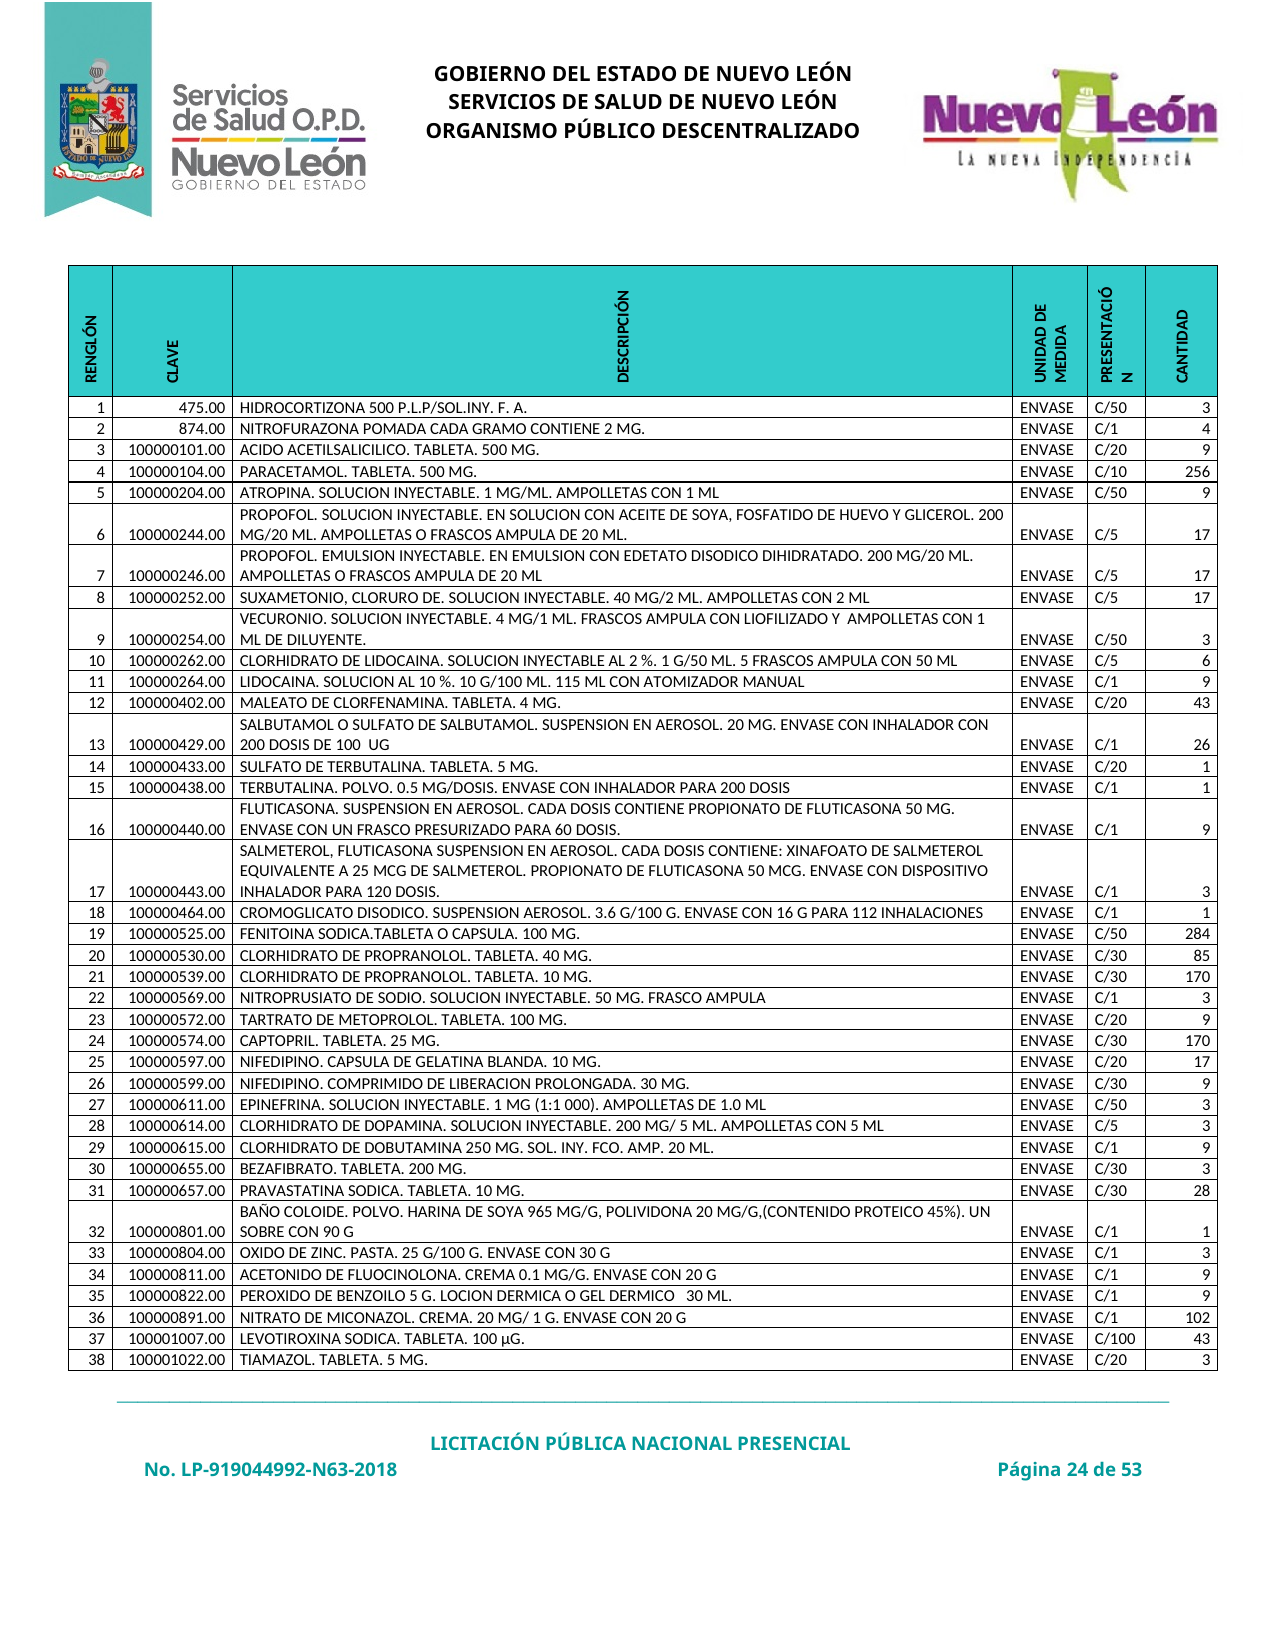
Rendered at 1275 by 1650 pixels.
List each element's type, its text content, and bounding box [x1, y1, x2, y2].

table_cell 475.00 [113, 397, 232, 417]
table_cell 43 [1146, 693, 1217, 713]
table_cell SALBUTAMOL O SULFATO DE SALBUTAMOL. SUSPENSION EN AEROSOL. 20 MG. ENVASE CON INHALADOR CON 200 DOSIS DE 100 UG [233, 714, 1012, 755]
table_cell 24 [69, 1030, 112, 1051]
table_cell 100000655.00 [113, 1159, 232, 1179]
table_cell LIDOCAINA. SOLUCION AL 10 %. 10 G/100 ML. 115 ML CON ATOMIZADOR MANUAL [233, 671, 1012, 692]
table_cell 100001022.00 [113, 1350, 232, 1370]
table_cell ENVASE [1013, 1052, 1087, 1072]
table_cell C/5 [1088, 545, 1145, 586]
table_cell ENVASE [1013, 1094, 1087, 1115]
table_cell NITRATO DE MICONAZOL. CREMA. 20 MG/ 1 G. ENVASE CON 20 G [233, 1307, 1012, 1327]
table_header RENGLÓN [69, 266, 112, 396]
table_cell C/20 [1088, 440, 1145, 460]
table_cell NIFEDIPINO. COMPRIMIDO DE LIBERACION PROLONGADA. 30 MG. [233, 1073, 1012, 1093]
table_cell FENITOINA SODICA.TABLETA O CAPSULA. 100 MG. [233, 924, 1012, 944]
table_cell ENVASE [1013, 671, 1087, 692]
table_cell ENVASE [1013, 1350, 1087, 1370]
table_cell CLORHIDRATO DE PROPRANOLOL. TABLETA. 40 MG. [233, 945, 1012, 965]
table_cell 100000246.00 [113, 545, 232, 586]
table_cell 284 [1146, 924, 1217, 944]
table_cell C/30 [1088, 966, 1145, 987]
table_cell C/5 [1088, 650, 1145, 670]
table_cell VECURONIO. SOLUCION INYECTABLE. 4 MG/1 ML. FRASCOS AMPULA CON LIOFILIZADO Y AMPOLLETAS CON 1 ML DE DILUYENTE. [233, 609, 1012, 649]
table_cell CLORHIDRATO DE PROPRANOLOL. TABLETA. 10 MG. [233, 966, 1012, 987]
table_cell ENVASE [1013, 1116, 1087, 1136]
table_cell 17 [1146, 587, 1217, 607]
table_cell 9 [1146, 1073, 1217, 1093]
table_cell SULFATO DE TERBUTALINA. TABLETA. 5 MG. [233, 756, 1012, 776]
table_cell 100000804.00 [113, 1243, 232, 1263]
table_cell ENVASE [1013, 1009, 1087, 1029]
table_cell 170 [1146, 966, 1217, 987]
table_cell 6 [69, 504, 112, 544]
table_cell 100000262.00 [113, 650, 232, 670]
table_cell 170 [1146, 1030, 1217, 1051]
table_cell HIDROCORTIZONA 500 P.L.P/SOL.INY. F. A. [233, 397, 1012, 417]
table_cell 100001007.00 [113, 1328, 232, 1348]
table_cell C/1 [1088, 1286, 1145, 1306]
table_cell 8 [69, 587, 112, 607]
table_cell 3 [1146, 988, 1217, 1008]
table_cell ENVASE [1013, 650, 1087, 670]
table_cell 100000572.00 [113, 1009, 232, 1029]
table_header CANTIDAD [1146, 266, 1217, 396]
table_cell ACETONIDO DE FLUOCINOLONA. CREMA 0.1 MG/G. ENVASE CON 20 G [233, 1264, 1012, 1284]
table_cell 4 [1146, 418, 1217, 439]
table_cell ENVASE [1013, 1264, 1087, 1284]
table_cell C/50 [1088, 609, 1145, 649]
table_cell ENVASE [1013, 945, 1087, 965]
table_cell 1 [1146, 777, 1217, 797]
table_cell 100000525.00 [113, 924, 232, 944]
table_cell C/10 [1088, 461, 1145, 481]
table_cell EPINEFRINA. SOLUCION INYECTABLE. 1 MG (1:1 000). AMPOLLETAS DE 1.0 ML [233, 1094, 1012, 1115]
table_cell BEZAFIBRATO. TABLETA. 200 MG. [233, 1159, 1012, 1179]
table_cell SUXAMETONIO, CLORURO DE. SOLUCION INYECTABLE. 40 MG/2 ML. AMPOLLETAS CON 2 ML [233, 587, 1012, 607]
table_cell 3 [1146, 1159, 1217, 1179]
table_cell ENVASE [1013, 1030, 1087, 1051]
table_cell C/20 [1088, 756, 1145, 776]
table_cell 100000101.00 [113, 440, 232, 460]
table_cell 3 [1146, 1116, 1217, 1136]
table_cell 100000244.00 [113, 504, 232, 544]
table_cell OXIDO DE ZINC. PASTA. 25 G/100 G. ENVASE CON 30 G [233, 1243, 1012, 1263]
table_cell 18 [69, 902, 112, 922]
table_cell 17 [1146, 504, 1217, 544]
table_cell CLORHIDRATO DE DOPAMINA. SOLUCION INYECTABLE. 200 MG/ 5 ML. AMPOLLETAS CON 5 ML [233, 1116, 1012, 1136]
table_cell 100000433.00 [113, 756, 232, 776]
table_cell ENVASE [1013, 1201, 1087, 1242]
table_cell 9 [1146, 483, 1217, 503]
table_cell 100000254.00 [113, 609, 232, 649]
table_cell TERBUTALINA. POLVO. 0.5 MG/DOSIS. ENVASE CON INHALADOR PARA 200 DOSIS [233, 777, 1012, 797]
table_cell 34 [69, 1264, 112, 1284]
table_cell 9 [1146, 1286, 1217, 1306]
table_cell C/1 [1088, 1243, 1145, 1263]
table_cell 3 [1146, 397, 1217, 417]
table_cell 21 [69, 966, 112, 987]
table_cell ENVASE [1013, 609, 1087, 649]
table_cell C/50 [1088, 1094, 1145, 1115]
table_cell ENVASE [1013, 1159, 1087, 1179]
table_cell 10 [69, 650, 112, 670]
table_cell ENVASE [1013, 1073, 1087, 1093]
table_cell C/30 [1088, 1030, 1145, 1051]
table_cell 6 [1146, 650, 1217, 670]
table_cell 100000614.00 [113, 1116, 232, 1136]
table_cell 100000530.00 [113, 945, 232, 965]
table_cell CROMOGLICATO DISODICO. SUSPENSION AEROSOL. 3.6 G/100 G. ENVASE CON 16 G PARA 112 INHALACIONES [233, 902, 1012, 922]
table_cell 100000539.00 [113, 966, 232, 987]
table_cell 17 [69, 840, 112, 901]
table_cell 25 [69, 1052, 112, 1072]
table_cell LEVOTIROXINA SODICA. TABLETA. 100 µG. [233, 1328, 1012, 1348]
table_cell 100000615.00 [113, 1137, 232, 1157]
table_cell 2 [69, 418, 112, 439]
table_cell ENVASE [1013, 924, 1087, 944]
table_cell C/100 [1088, 1328, 1145, 1348]
table_cell ENVASE [1013, 693, 1087, 713]
table_cell 100000599.00 [113, 1073, 232, 1093]
table_cell 17 [1146, 1052, 1217, 1072]
table_cell 33 [69, 1243, 112, 1263]
table_cell 102 [1146, 1307, 1217, 1327]
table_cell 3 [1146, 1243, 1217, 1263]
table_cell 26 [69, 1073, 112, 1093]
table_header CLAVE [113, 266, 232, 396]
table_cell 100000611.00 [113, 1094, 232, 1115]
table_cell 1 [69, 397, 112, 417]
table_cell 100000801.00 [113, 1201, 232, 1242]
table_cell C/1 [1088, 840, 1145, 901]
table_cell ENVASE [1013, 777, 1087, 797]
table_cell 36 [69, 1307, 112, 1327]
table_cell 5 [69, 483, 112, 503]
table_cell ENVASE [1013, 799, 1087, 839]
table_cell ENVASE [1013, 988, 1087, 1008]
table_cell ENVASE [1013, 902, 1087, 922]
table_cell ENVASE [1013, 1307, 1087, 1327]
table_cell C/1 [1088, 799, 1145, 839]
table_cell ENVASE [1013, 545, 1087, 586]
table_cell 37 [69, 1328, 112, 1348]
table_cell SALMETEROL, FLUTICASONA SUSPENSION EN AEROSOL. CADA DOSIS CONTIENE: XINAFOATO DE SALMETEROL EQUIVALENTE A 25 MCG DE SALMETEROL. PROPIONATO DE FLUTICASONA 50 MCG. ENVASE CON DISPOSITIVO INHALADOR PARA 120 DOSIS. [233, 840, 1012, 901]
table_cell ENVASE [1013, 1137, 1087, 1157]
table_cell C/1 [1088, 714, 1145, 755]
table_cell 17 [1146, 545, 1217, 586]
table_cell 100000464.00 [113, 902, 232, 922]
table_cell 27 [69, 1094, 112, 1115]
table_cell 9 [69, 609, 112, 649]
table_cell C/50 [1088, 924, 1145, 944]
table_cell 100000204.00 [113, 483, 232, 503]
table_cell C/5 [1088, 1116, 1145, 1136]
table_cell 1 [1146, 1201, 1217, 1242]
table_cell ENVASE [1013, 440, 1087, 460]
table_cell ENVASE [1013, 483, 1087, 503]
table_cell 100000597.00 [113, 1052, 232, 1072]
table_cell 9 [1146, 799, 1217, 839]
table_cell NIFEDIPINO. CAPSULA DE GELATINA BLANDA. 10 MG. [233, 1052, 1012, 1072]
table_cell 100000252.00 [113, 587, 232, 607]
table_cell 85 [1146, 945, 1217, 965]
table_cell 20 [69, 945, 112, 965]
table_cell C/20 [1088, 1052, 1145, 1072]
table_cell PRAVASTATINA SODICA. TABLETA. 10 MG. [233, 1180, 1012, 1200]
table_cell ENVASE [1013, 587, 1087, 607]
table_cell 23 [69, 1009, 112, 1029]
table_cell C/20 [1088, 1009, 1145, 1029]
table_cell 3 [1146, 1350, 1217, 1370]
table_cell ENVASE [1013, 1243, 1087, 1263]
table_cell C/50 [1088, 483, 1145, 503]
table_cell NITROPRUSIATO DE SODIO. SOLUCION INYECTABLE. 50 MG. FRASCO AMPULA [233, 988, 1012, 1008]
table_cell 9 [1146, 1137, 1217, 1157]
table_cell 11 [69, 671, 112, 692]
table_cell 100000443.00 [113, 840, 232, 901]
table_cell 30 [69, 1159, 112, 1179]
table_cell 32 [69, 1201, 112, 1242]
table_cell C/30 [1088, 945, 1145, 965]
table_cell 14 [69, 756, 112, 776]
table_cell 100000440.00 [113, 799, 232, 839]
table_cell PARACETAMOL. TABLETA. 500 MG. [233, 461, 1012, 481]
table_cell C/1 [1088, 671, 1145, 692]
table_cell ENVASE [1013, 840, 1087, 901]
table_cell C/30 [1088, 1159, 1145, 1179]
table_cell ENVASE [1013, 397, 1087, 417]
table_cell 100000429.00 [113, 714, 232, 755]
table_cell 29 [69, 1137, 112, 1157]
table_cell 100000574.00 [113, 1030, 232, 1051]
table_cell ENVASE [1013, 418, 1087, 439]
table_cell 38 [69, 1350, 112, 1370]
table_cell C/30 [1088, 1180, 1145, 1200]
table_cell CLORHIDRATO DE LIDOCAINA. SOLUCION INYECTABLE AL 2 %. 1 G/50 ML. 5 FRASCOS AMPULA CON 50 ML [233, 650, 1012, 670]
table_cell 9 [1146, 1264, 1217, 1284]
picture [15, 2, 1249, 229]
table_cell 13 [69, 714, 112, 755]
table_cell 16 [69, 799, 112, 839]
table_cell ENVASE [1013, 1286, 1087, 1306]
table_cell 9 [1146, 671, 1217, 692]
table_cell TARTRATO DE METOPROLOL. TABLETA. 100 MG. [233, 1009, 1012, 1029]
table_cell 100000104.00 [113, 461, 232, 481]
table_cell ENVASE [1013, 504, 1087, 544]
table_cell 256 [1146, 461, 1217, 481]
table_cell 3 [1146, 609, 1217, 649]
table_cell 100000264.00 [113, 671, 232, 692]
table_cell 100000438.00 [113, 777, 232, 797]
table_cell C/20 [1088, 693, 1145, 713]
table_header UNIDAD DE MEDIDA [1013, 266, 1087, 396]
table_cell PROPOFOL. SOLUCION INYECTABLE. EN SOLUCION CON ACEITE DE SOYA, FOSFATIDO DE HUEVO Y GLICEROL. 200 MG/20 ML. AMPOLLETAS O FRASCOS AMPULA DE 20 ML. [233, 504, 1012, 544]
table_cell 3 [69, 440, 112, 460]
table_cell 22 [69, 988, 112, 1008]
table_cell C/1 [1088, 1264, 1145, 1284]
table_cell 31 [69, 1180, 112, 1200]
table_cell 19 [69, 924, 112, 944]
table_cell C/5 [1088, 504, 1145, 544]
table_cell BAÑO COLOIDE. POLVO. HARINA DE SOYA 965 MG/G, POLIVIDONA 20 MG/G,(CONTENIDO PROTEICO 45%). UN SOBRE CON 90 G [233, 1201, 1012, 1242]
table_cell 15 [69, 777, 112, 797]
table_cell 100000569.00 [113, 988, 232, 1008]
table_cell 4 [69, 461, 112, 481]
table_cell C/1 [1088, 1201, 1145, 1242]
table_cell C/1 [1088, 418, 1145, 439]
table_cell 12 [69, 693, 112, 713]
table_cell C/1 [1088, 1137, 1145, 1157]
table_cell ENVASE [1013, 1328, 1087, 1348]
table_cell ATROPINA. SOLUCION INYECTABLE. 1 MG/ML. AMPOLLETAS CON 1 ML [233, 483, 1012, 503]
table_cell 9 [1146, 1009, 1217, 1029]
table_cell ACIDO ACETILSALICILICO. TABLETA. 500 MG. [233, 440, 1012, 460]
table_cell PEROXIDO DE BENZOILO 5 G. LOCION DERMICA O GEL DERMICO 30 ML. [233, 1286, 1012, 1306]
table_cell ENVASE [1013, 756, 1087, 776]
table_cell 100000402.00 [113, 693, 232, 713]
table_cell C/30 [1088, 1073, 1145, 1093]
table_cell 3 [1146, 1094, 1217, 1115]
table_cell 35 [69, 1286, 112, 1306]
table_cell 100000811.00 [113, 1264, 232, 1284]
table_cell 28 [69, 1116, 112, 1136]
table_cell 1 [1146, 902, 1217, 922]
table_cell 3 [1146, 840, 1217, 901]
table_cell 9 [1146, 440, 1217, 460]
table_cell ENVASE [1013, 714, 1087, 755]
table_cell NITROFURAZONA POMADA CADA GRAMO CONTIENE 2 MG. [233, 418, 1012, 439]
table_header DESCRIPCIÓN [233, 266, 1012, 396]
table_cell CLORHIDRATO DE DOBUTAMINA 250 MG. SOL. INY. FCO. AMP. 20 ML. [233, 1137, 1012, 1157]
table_cell C/1 [1088, 988, 1145, 1008]
table_cell C/1 [1088, 902, 1145, 922]
table_cell 28 [1146, 1180, 1217, 1200]
table_cell C/20 [1088, 1350, 1145, 1370]
table_cell 1 [1146, 756, 1217, 776]
table_cell TIAMAZOL. TABLETA. 5 MG. [233, 1350, 1012, 1370]
table_cell 26 [1146, 714, 1217, 755]
table_cell 100000822.00 [113, 1286, 232, 1306]
table_cell 7 [69, 545, 112, 586]
table_cell 874.00 [113, 418, 232, 439]
table_cell FLUTICASONA. SUSPENSION EN AEROSOL. CADA DOSIS CONTIENE PROPIONATO DE FLUTICASONA 50 MG. ENVASE CON UN FRASCO PRESURIZADO PARA 60 DOSIS. [233, 799, 1012, 839]
table_cell C/1 [1088, 777, 1145, 797]
table_cell C/50 [1088, 397, 1145, 417]
table_cell C/1 [1088, 1307, 1145, 1327]
table_cell 43 [1146, 1328, 1217, 1348]
table_header PRESENTACIÓN [1088, 266, 1145, 396]
table_cell ENVASE [1013, 461, 1087, 481]
table_cell 100000891.00 [113, 1307, 232, 1327]
table_cell CAPTOPRIL. TABLETA. 25 MG. [233, 1030, 1012, 1051]
table_cell MALEATO DE CLORFENAMINA. TABLETA. 4 MG. [233, 693, 1012, 713]
table_cell ENVASE [1013, 966, 1087, 987]
table_cell ENVASE [1013, 1180, 1087, 1200]
table_cell 100000657.00 [113, 1180, 232, 1200]
table_cell PROPOFOL. EMULSION INYECTABLE. EN EMULSION CON EDETATO DISODICO DIHIDRATADO. 200 MG/20 ML. AMPOLLETAS O FRASCOS AMPULA DE 20 ML [233, 545, 1012, 586]
table_cell C/5 [1088, 587, 1145, 607]
